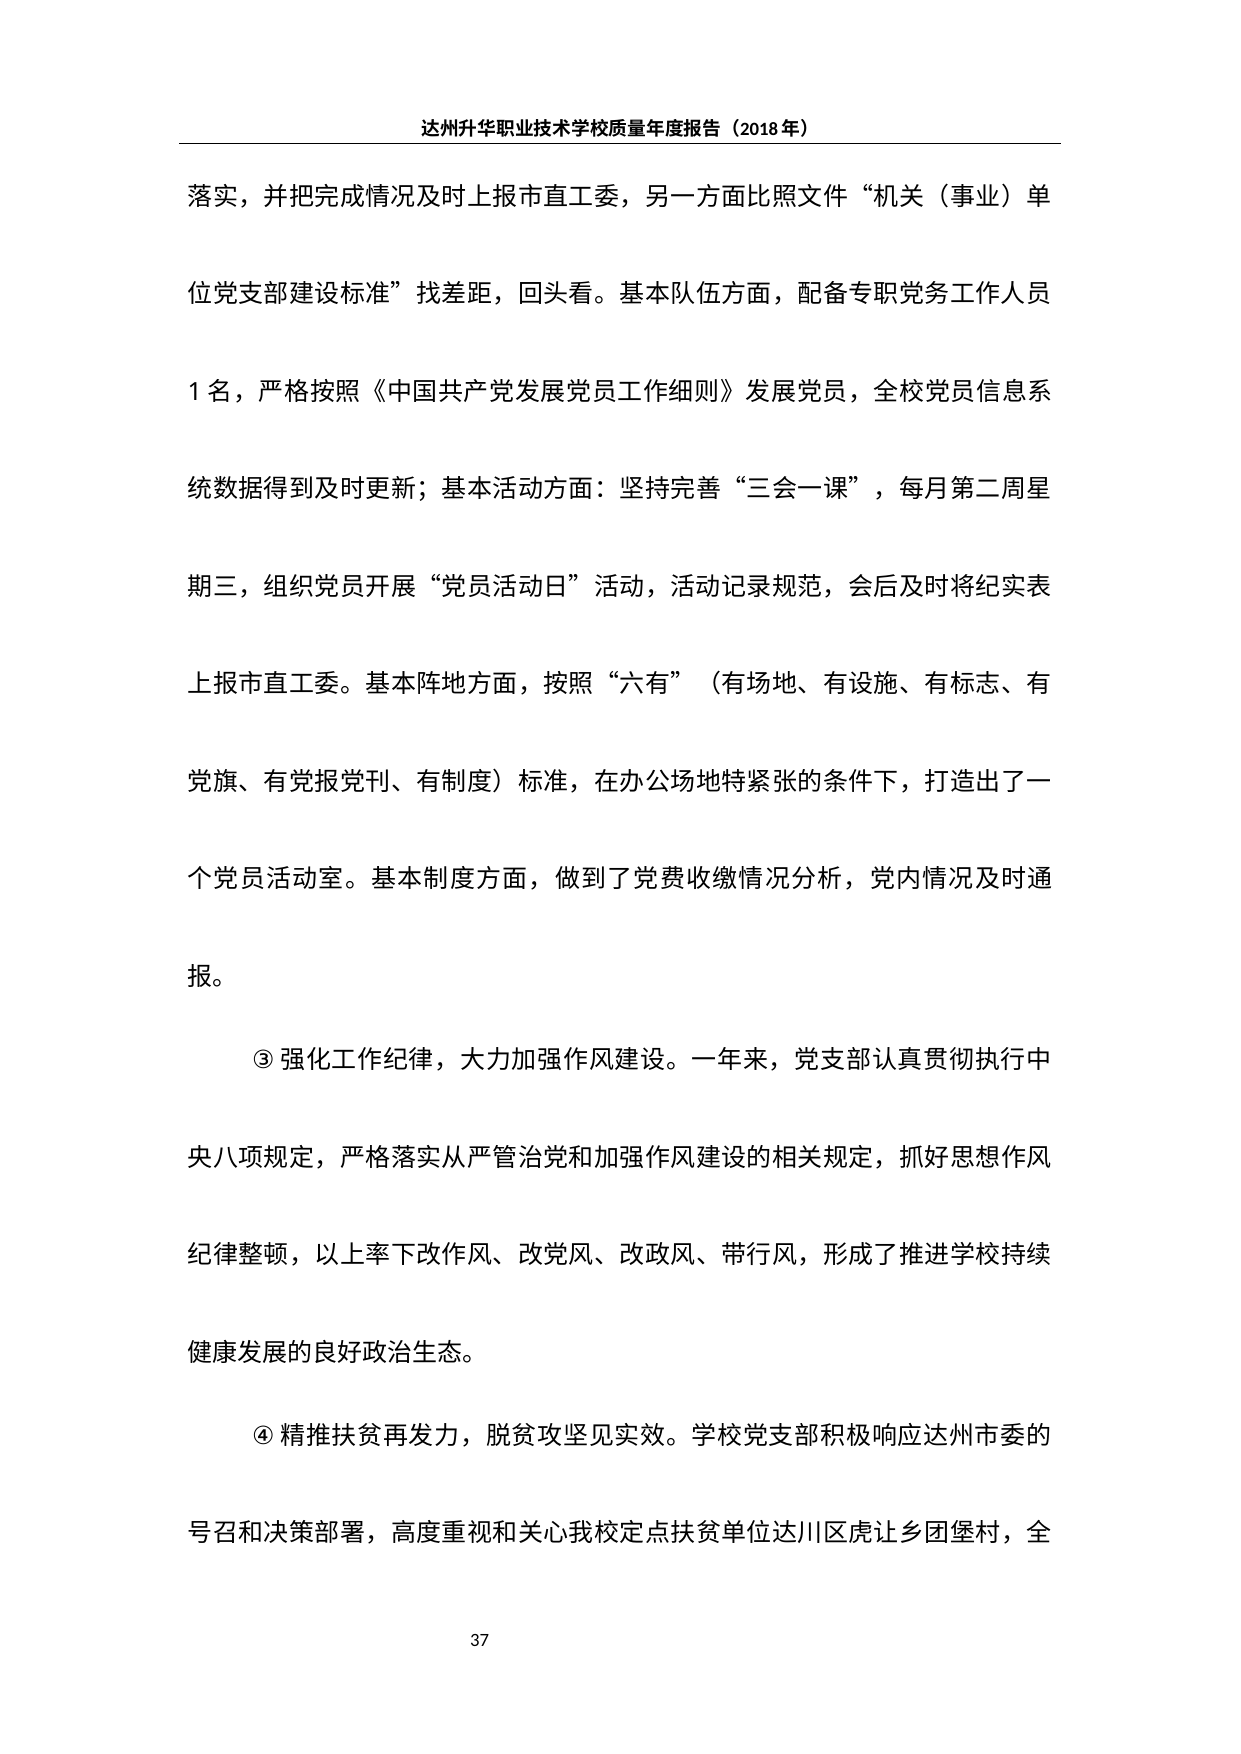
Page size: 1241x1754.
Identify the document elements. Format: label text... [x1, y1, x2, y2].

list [187, 162, 1053, 1007]
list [187, 1401, 1053, 1563]
list ③强化工作纪律，大力加强作风建设。一年来，党支部认真贯彻执行中央八项规定，严格落实从严管治党和加强作风建设的相关规定，抓好思想作风纪律整顿，以上率下改作风、改党风、改政风、带行风，形成了推进学校持续健康发展的良好政治生态。 [187, 1025, 1053, 1383]
